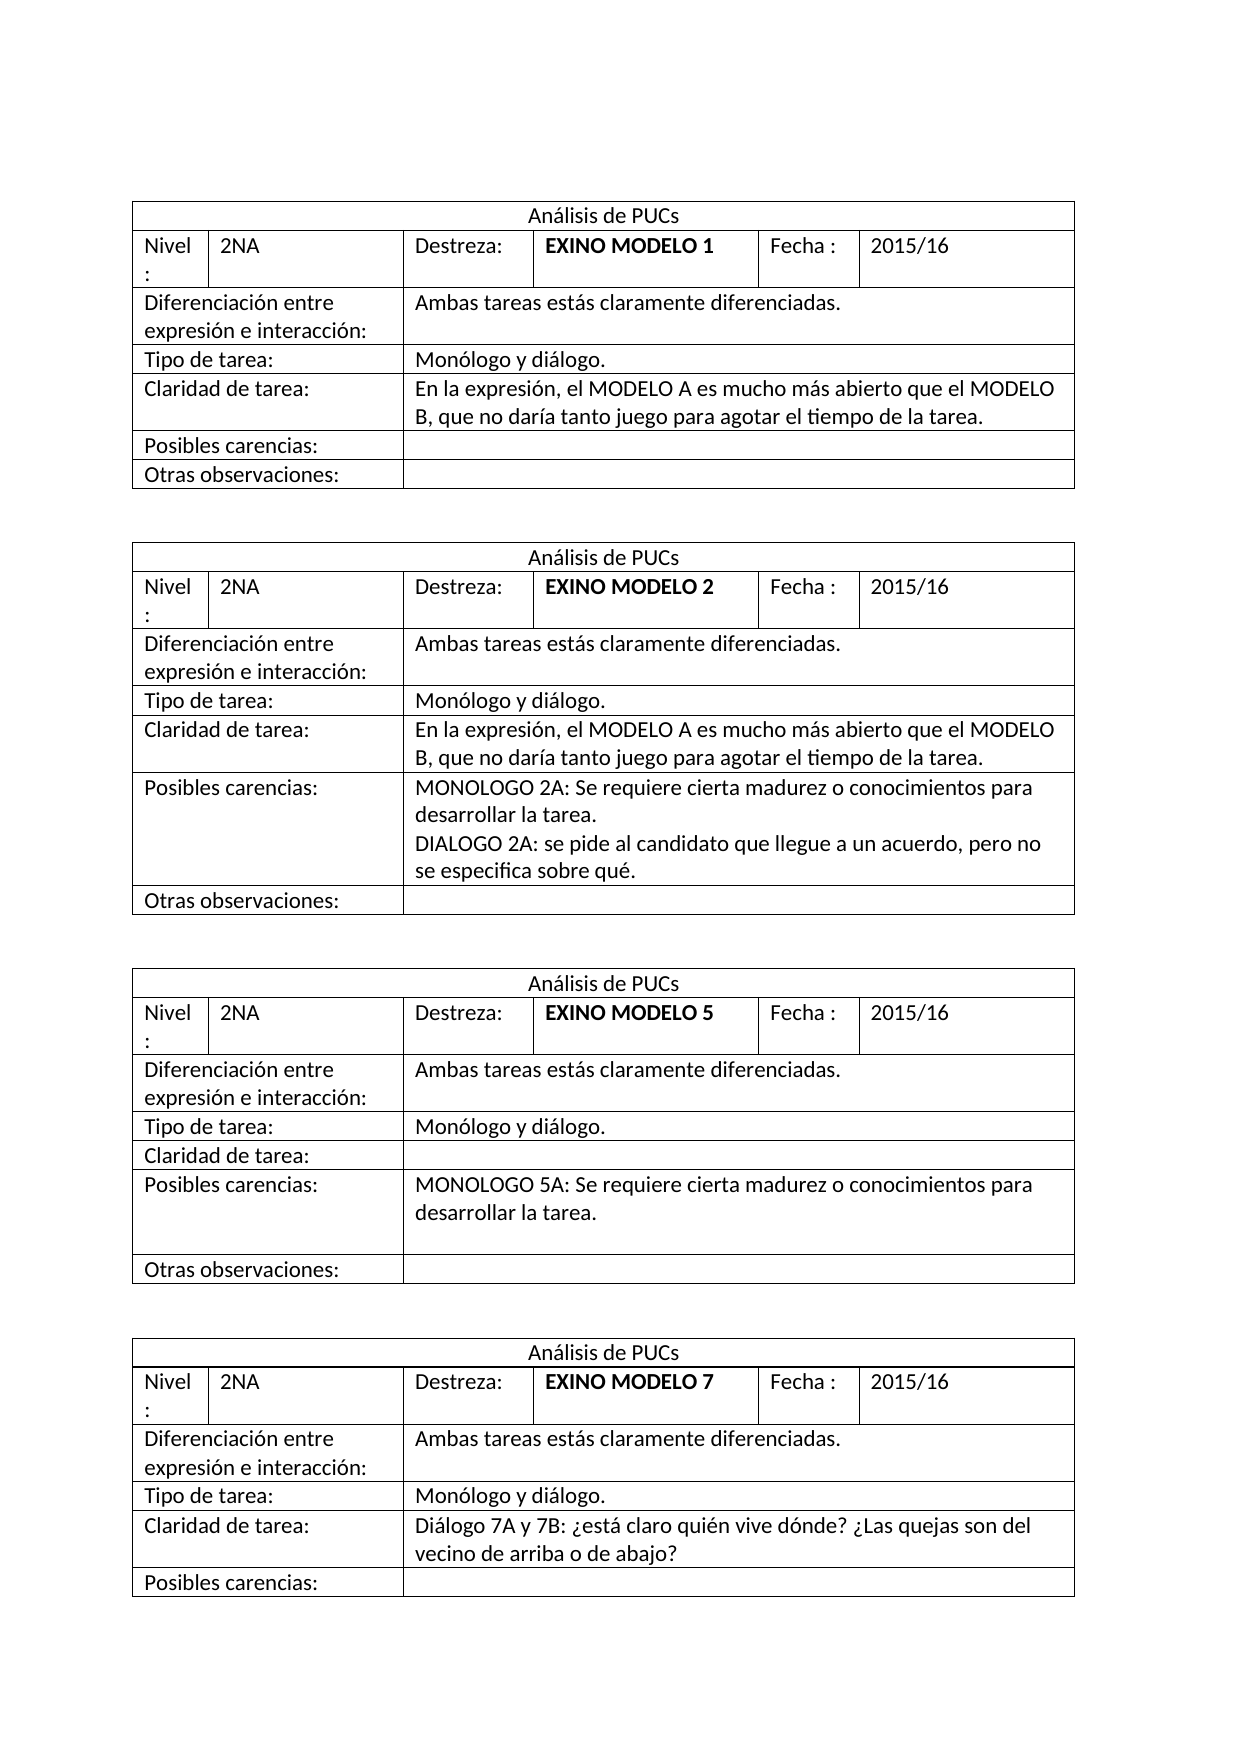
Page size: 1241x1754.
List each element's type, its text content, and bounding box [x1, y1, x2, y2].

table_cell Diálogo 7A y 7B: ¿está claro quién vive dónde? ¿Las quejas son del vecino de arriba o de abajo? [404, 1511, 1074, 1567]
table_cell 2NA [209, 1368, 403, 1423]
table_cell Fecha : [759, 1368, 859, 1423]
table_cell Nivel: [133, 572, 208, 628]
table_cell Ambas tareas estás claramente diferenciadas. [404, 629, 1074, 685]
table_header Análisis de PUCs [133, 1339, 1074, 1366]
table_cell En la expresión, el MODELO A es mucho más abierto que el MODELO B, que no daría tanto juego para agotar el tiempo de la tarea. [404, 716, 1074, 772]
table_cell 2NA [209, 572, 403, 628]
table_cell MONOLOGO 2A: Se requiere cierta madurez o conocimientos para desarrollar la tarea. DIALOGO 2A: se pide al candidato que llegue a un acuerdo, pero no se especifica sobre qué. [404, 773, 1074, 885]
table_header Análisis de PUCs [133, 202, 1074, 230]
table_cell Claridad de tarea: [133, 374, 403, 430]
table_cell Otras observaciones: [133, 1255, 403, 1283]
table_cell Ambas tareas estás claramente diferenciadas. [404, 1055, 1074, 1111]
table_cell Destreza: [404, 1368, 533, 1423]
table_cell Fecha : [759, 998, 859, 1054]
table_cell EXINO MODELO 7 [534, 1368, 758, 1423]
table_cell [404, 460, 1074, 488]
table_cell Otras observaciones: [133, 886, 403, 914]
table_cell Otras observaciones: [133, 460, 403, 488]
table_cell Fecha : [759, 572, 859, 628]
table_cell Tipo de tarea: [133, 345, 403, 373]
table_cell EXINO MODELO 1 [534, 231, 758, 287]
table_header Análisis de PUCs [133, 969, 1074, 997]
table_cell Posibles carencias: [133, 1568, 403, 1596]
table_cell MONOLOGO 5A: Se requiere cierta madurez o conocimientos para desarrollar la tarea. [404, 1170, 1074, 1254]
table_cell Destreza: [404, 572, 533, 628]
table_cell Claridad de tarea: [133, 716, 403, 772]
table_cell Claridad de tarea: [133, 1141, 403, 1169]
table_cell [404, 1568, 1074, 1596]
table_cell [404, 886, 1074, 914]
table_cell Diferenciación entre expresión e interacción: [133, 288, 403, 344]
table_cell Ambas tareas estás claramente diferenciadas. [404, 288, 1074, 344]
table_cell Monólogo y diálogo. [404, 345, 1074, 373]
table_cell [404, 431, 1074, 459]
table_cell Nivel: [133, 231, 208, 287]
table_cell Nivel: [133, 998, 208, 1054]
table_cell Diferenciación entre expresión e interacción: [133, 1055, 403, 1111]
table_cell Posibles carencias: [133, 431, 403, 459]
table_cell [404, 1141, 1074, 1169]
table_cell Monólogo y diálogo. [404, 1112, 1074, 1140]
table_cell Posibles carencias: [133, 773, 403, 885]
table_cell 2NA [209, 998, 403, 1054]
table_cell 2NA [209, 231, 403, 287]
table_cell Tipo de tarea: [133, 1482, 403, 1510]
table_cell 2015/16 [860, 998, 1074, 1054]
table_cell Destreza: [404, 998, 533, 1054]
table_cell Tipo de tarea: [133, 686, 403, 714]
table_cell 2015/16 [860, 231, 1074, 287]
table_cell Monólogo y diálogo. [404, 686, 1074, 714]
table_cell Claridad de tarea: [133, 1511, 403, 1567]
table_cell Monólogo y diálogo. [404, 1482, 1074, 1510]
table_cell Nivel: [133, 1368, 208, 1423]
table_cell 2015/16 [860, 1368, 1074, 1423]
table_cell Diferenciación entre expresión e interacción: [133, 629, 403, 685]
table_cell Ambas tareas estás claramente diferenciadas. [404, 1425, 1074, 1481]
table_cell Fecha : [759, 231, 859, 287]
table_cell En la expresión, el MODELO A es mucho más abierto que el MODELO B, que no daría tanto juego para agotar el tiempo de la tarea. [404, 374, 1074, 430]
table_cell Posibles carencias: [133, 1170, 403, 1254]
table_cell EXINO MODELO 5 [534, 998, 758, 1054]
table_cell Tipo de tarea: [133, 1112, 403, 1140]
table_cell 2015/16 [860, 572, 1074, 628]
table_cell EXINO MODELO 2 [534, 572, 758, 628]
table_cell Diferenciación entre expresión e interacción: [133, 1425, 403, 1481]
table_cell [404, 1255, 1074, 1283]
table_cell Destreza: [404, 231, 533, 287]
table_header Análisis de PUCs [133, 543, 1074, 571]
